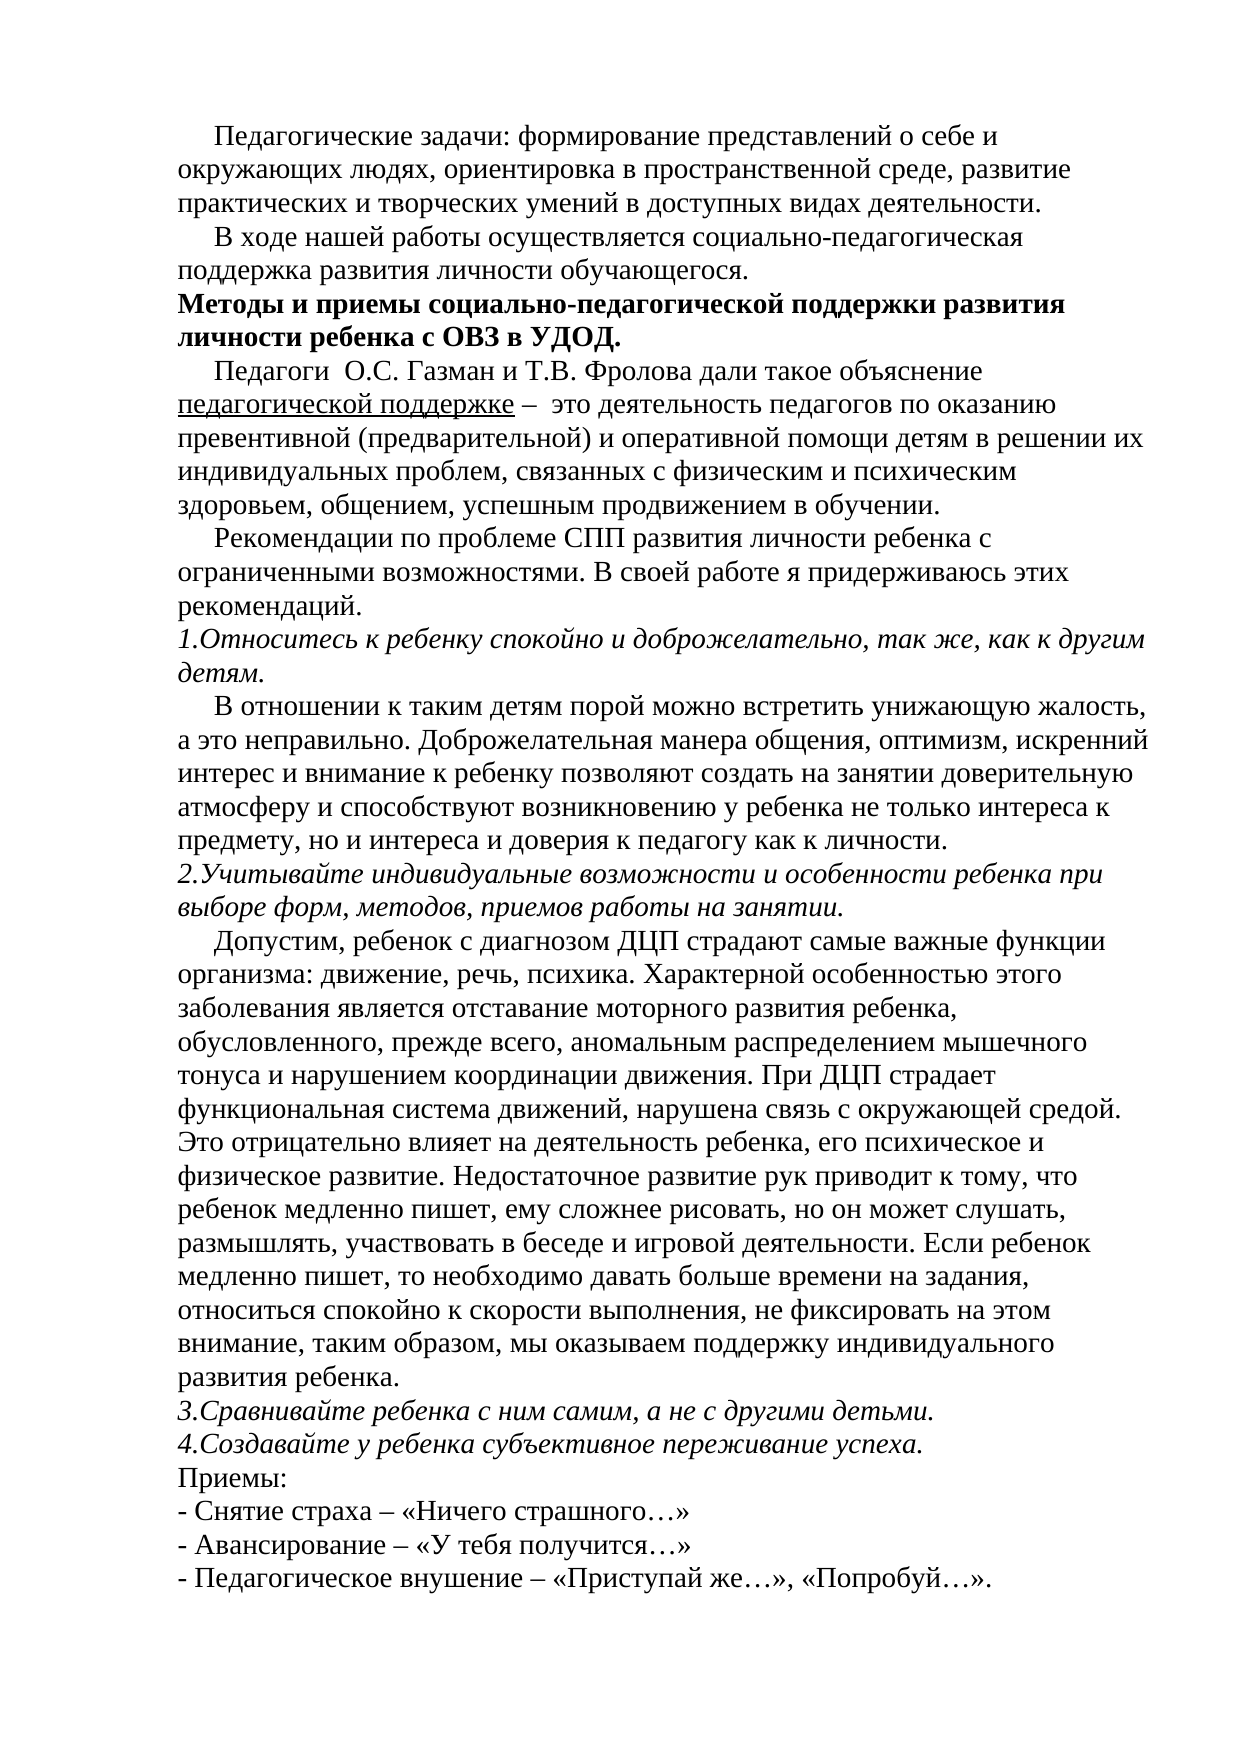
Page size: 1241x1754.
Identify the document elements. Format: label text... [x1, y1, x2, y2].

text - Снятие страха – «Ничего страшного…» [177, 1493, 1152, 1527]
text - Авансирование – «У тебя получится…» [177, 1527, 1152, 1560]
text Методы и приемы социально-педагогической поддержки развития личности ребенка с ОВЗ в УДОД. [177, 286, 1152, 353]
text В отношении к таким детям порой можно встретить унижающую жалость, а это неправильно. Доброжелательная манера общения, оптимизм, искренний интерес и внимание к ребенку позволяют создать на занятии доверительную атмосферу и способствуют возникновению у ребенка не только интереса к предмету, но и интереса и доверия к педагогу как к личности. [177, 688, 1152, 856]
text Рекомендации по проблеме СПП развития личности ребенка с ограниченными возможностями. В своей работе я придерживаюсь этих рекомендаций. [177, 521, 1152, 621]
text Приемы: [177, 1460, 1152, 1493]
text Педагогические задачи: формирование представлений о себе и окружающих людях, ориентировка в пространственной среде, развитие практических и творческих умений в доступных видах деятельности. [177, 118, 1152, 219]
text Допустим, ребенок с диагнозом ДЦП страдают самые важные функции организма: движение, речь, психика. Характерной особенностью этого заболевания является отставание моторного развития ребенка, обусловленного, прежде всего, аномальным распределением мышечного тонуса и нарушением координации движения. При ДЦП страдает функциональная система движений, нарушена связь с окружающей средой. Это отрицательно влияет на деятельность ребенка, его психическое и физическое развитие. Недостаточное развитие рук приводит к тому, что ребенок медленно пишет, ему сложнее рисовать, но он может слушать, размышлять, участвовать в беседе и игровой деятельности. Если ребенок медленно пишет, то необходимо давать больше времени на задания, относиться спокойно к скорости выполнения, не фиксировать на этом внимание, таким образом, мы оказываем поддержку индивидуального развития ребенка. [177, 923, 1152, 1393]
text В ходе нашей работы осуществляется социально-педагогическая поддержка развития личности обучающегося. [177, 219, 1152, 286]
text 3.Сравнивайте ребенка с ним самим, а не с другими детьми. [177, 1393, 1152, 1426]
text 2.Учитывайте индивидуальные возможности и особенности ребенка при выборе форм, методов, приемов работы на занятии. [177, 856, 1152, 923]
text 1.Относитесь к ребенку спокойно и доброжелательно, так же, как к другим детям. [177, 621, 1152, 688]
text 4.Создавайте у ребенка субъективное переживание успеха. [177, 1426, 1152, 1460]
text Педагоги О.С. Газман и Т.В. Фролова дали такое объяснение педагогической поддержке – это деятельность педагогов по оказанию превентивной (предварительной) и оперативной помощи детям в решении их индивидуальных проблем, связанных с физическим и психическим здоровьем, общением, успешным продвижением в обучении. [177, 353, 1152, 521]
text - Педагогическое внушение – «Приступай же…», «Попробуй…». [177, 1560, 1152, 1594]
